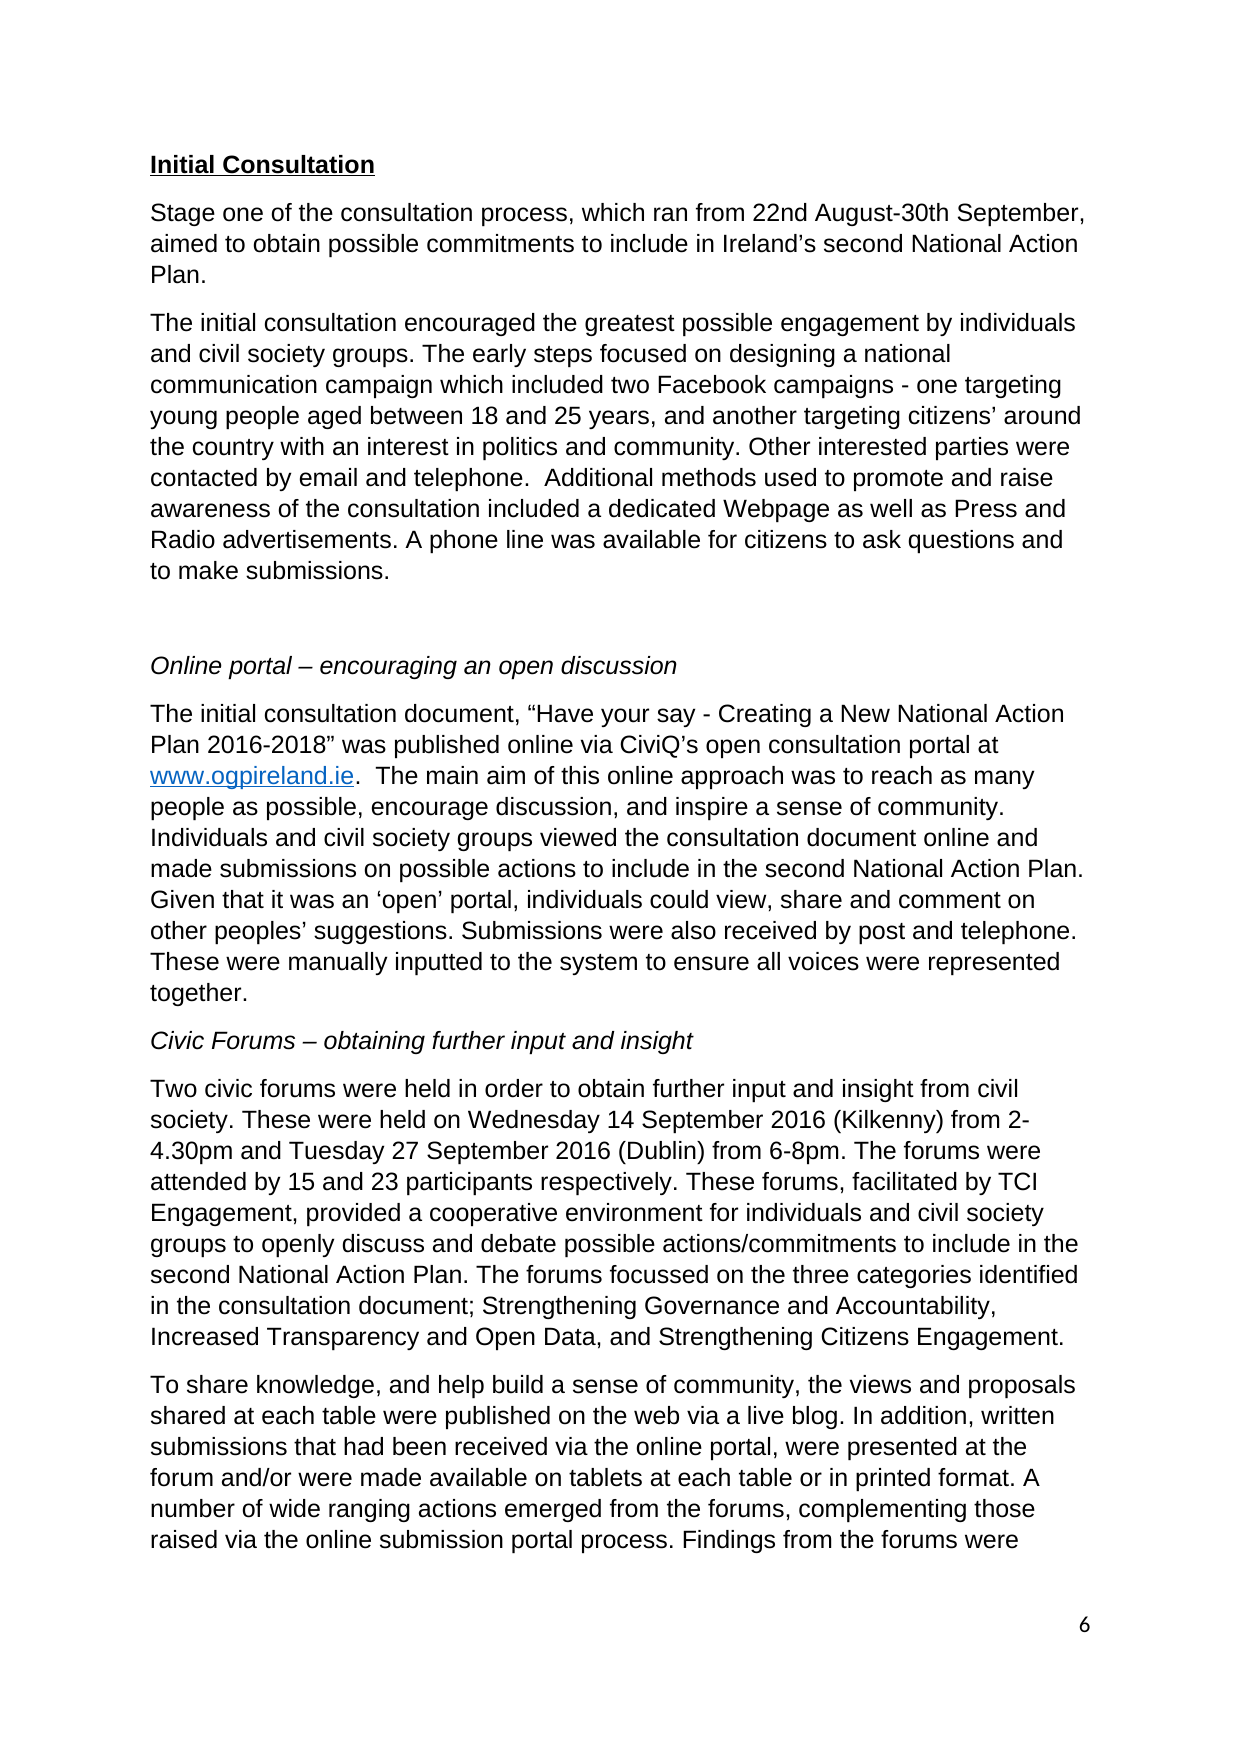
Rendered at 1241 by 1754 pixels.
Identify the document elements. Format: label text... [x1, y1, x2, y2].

text Online portal – encouraging an open discussion [150, 651, 1090, 680]
text Stage one of the consultation process, which ran from 22nd August-30th September, aimed to obtain possible commitments to include in Ireland’s second National Action Plan. [150, 198, 1090, 288]
text Initial Consultation [150, 150, 1090, 179]
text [150, 1370, 1090, 1554]
text Civic Forums – obtaining further input and insight [150, 1026, 1090, 1055]
text Two civic forums were held in order to obtain further input and insight from civil society. These were held on Wednesday 14 September 2016 (Kilkenny) from 2-4.30pm and Tuesday 27 September 2016 (Dublin) from 6-8pm. The forums were attended by 15 and 23 participants respectively. These forums, facilitated by TCI Engagement, provided a cooperative environment for individuals and civil society groups to openly discuss and debate possible actions/commitments to include in the second National Action Plan. The forums focussed on the three categories identified in the consultation document; Strengthening Governance and Accountability, Increased Transparency and Open Data, and Strengthening Citizens Engagement. [150, 1074, 1090, 1351]
text The initial consultation document, “Have your say - Creating a New National Action Plan 2016-2018” was published online via CiviQ’s open consultation portal at www.ogpireland.ie. The main aim of this online approach was to reach as many people as possible, encourage discussion, and inspire a sense of community. Individuals and civil society groups viewed the consultation document online and made submissions on possible actions to include in the second National Action Plan. Given that it was an ‘open’ portal, individuals could view, share and comment on other peoples’ suggestions. Submissions were also received by post and telephone. These were manually inputted to the system to ensure all voices were represented together. [150, 699, 1090, 1007]
text The initial consultation encouraged the greatest possible engagement by individuals and civil society groups. The early steps focused on designing a national communication campaign which included two Facebook campaigns - one targeting young people aged between 18 and 25 years, and another targeting citizens’ around the country with an interest in politics and community. Other interested parties were contacted by email and telephone. Additional methods used to promote and raise awareness of the consultation included a dedicated Webpage as well as Press and Radio advertisements. A phone line was available for citizens to ask questions and to make submissions. [150, 307, 1090, 584]
